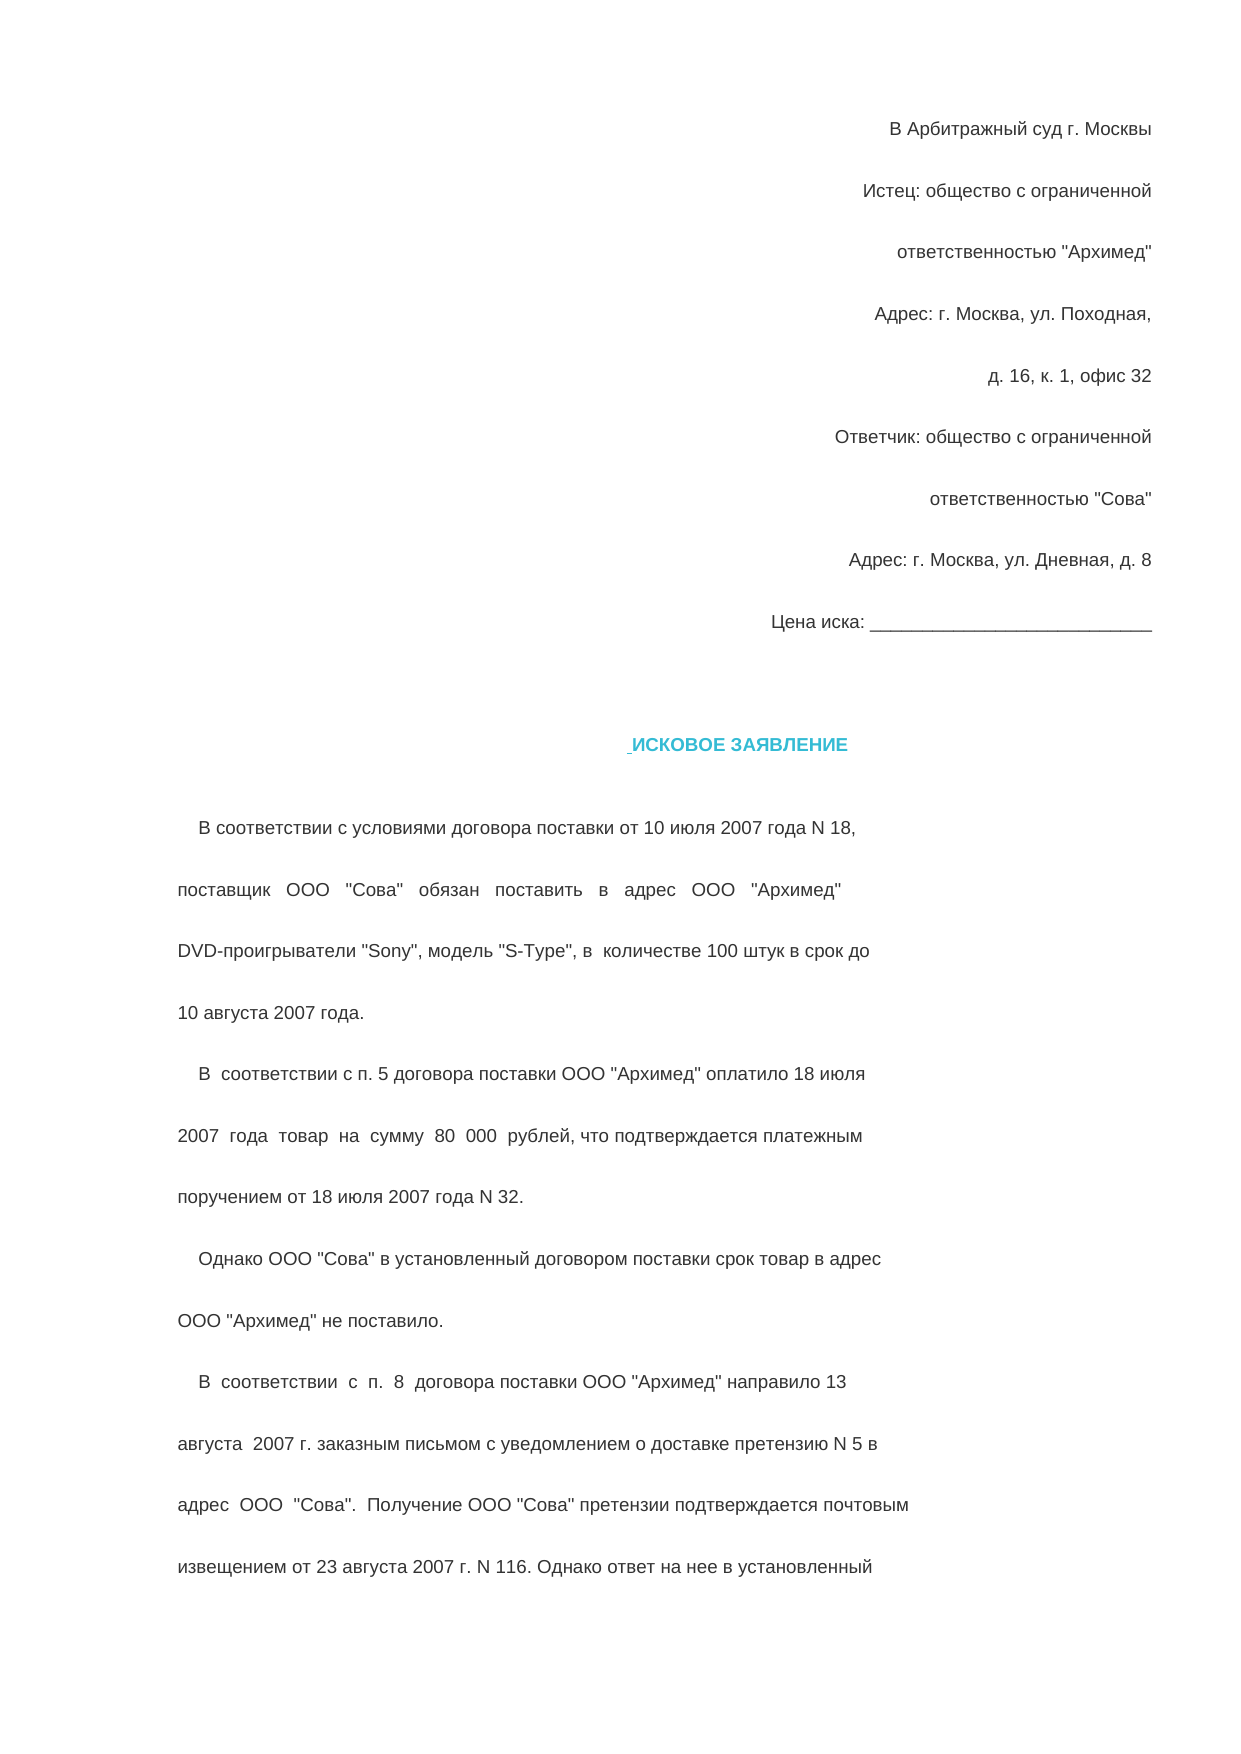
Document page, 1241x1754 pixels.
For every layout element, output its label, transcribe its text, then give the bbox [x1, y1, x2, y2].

text 10 августа 2007 года. [177, 1002, 1152, 1023]
text августа 2007 г. заказным письмом с уведомлением о доставке претензию N 5 в [177, 1432, 1152, 1454]
text В соответствии с условиями договора поставки от 10 июля 2007 года N 18, [177, 817, 1152, 838]
text В Арбитражный суд г. Москвы [177, 118, 1152, 140]
text Истец: общество с ограниченной [177, 180, 1152, 201]
text Ответчик: общество с ограниченной [177, 426, 1152, 447]
text извещением от 23 августа 2007 г. N 116. Однако ответ на нее в установленный [177, 1556, 1152, 1577]
text поручением от 18 июля 2007 года N 32. [177, 1186, 1152, 1208]
text д. 16, к. 1, офис 32 [177, 364, 1152, 386]
text Адрес: г. Москва, ул. Дневная, д. 8 [177, 549, 1152, 571]
text ответственностью "Архимед" [177, 241, 1152, 263]
text Цена иска: ___________________________ [177, 611, 1152, 632]
text Адрес: г. Москва, ул. Походная, [177, 303, 1152, 324]
text ответственностью "Сова" [177, 487, 1152, 509]
text поставщик ООО "Сова" обязан поставить в адрес ООО "Архимед" [177, 878, 1152, 900]
text В соответствии с п. 8 договора поставки ООО "Архимед" направило 13 [177, 1371, 1152, 1392]
text DVD-проигрыватели "Sony", модель "S-Type", в количестве 100 штук в срок до [177, 940, 1152, 962]
text ИСКОВОЕ ЗАЯВЛЕНИЕ [177, 734, 1152, 755]
text 2007 года товар на сумму 80 000 рублей, что подтверждается платежным [177, 1125, 1152, 1146]
text адрес ООО "Сова". Получение ООО "Сова" претензии подтверждается почтовым [177, 1494, 1152, 1516]
text Однако ООО "Сова" в установленный договором поставки срок товар в адрес [177, 1248, 1152, 1269]
text ООО "Архимед" не поставило. [177, 1309, 1152, 1331]
text В соответствии с п. 5 договора поставки ООО "Архимед" оплатило 18 июля [177, 1063, 1152, 1085]
